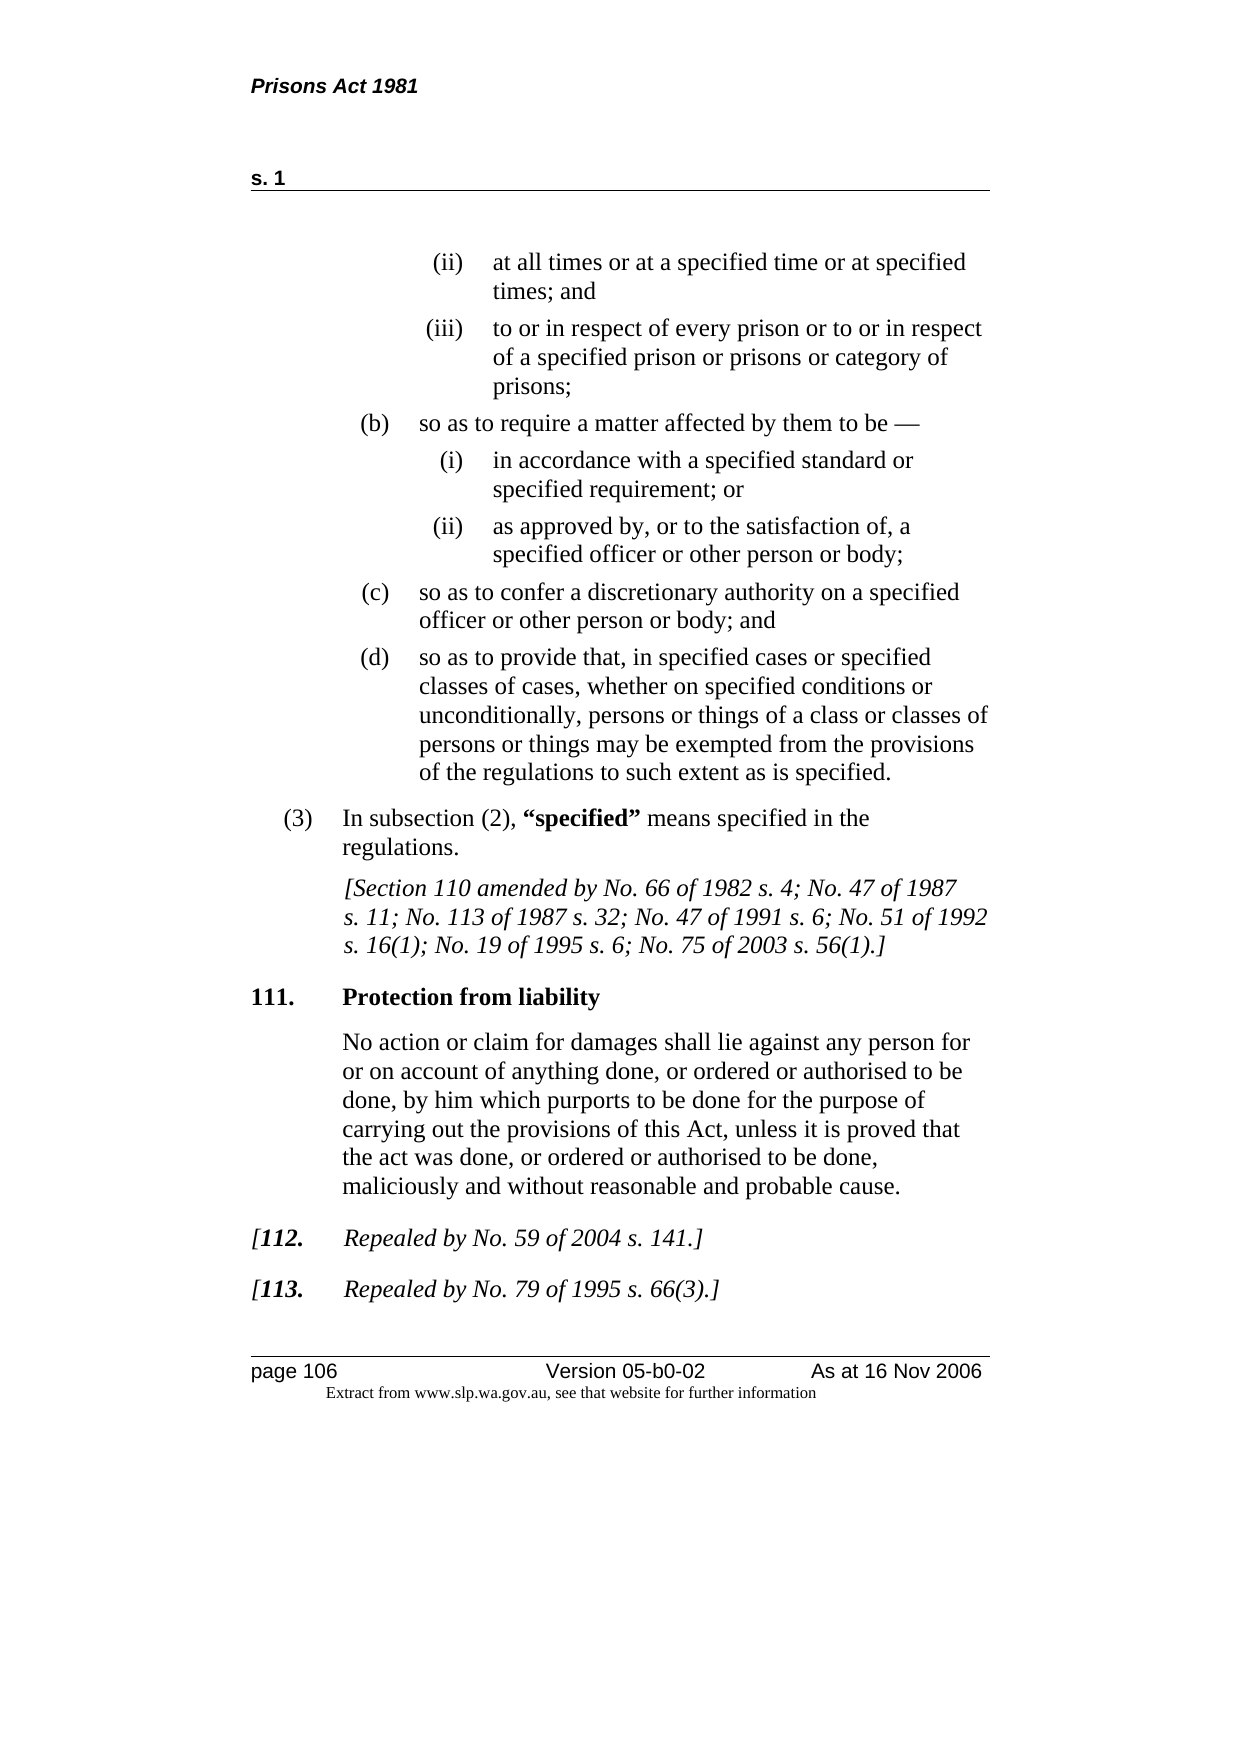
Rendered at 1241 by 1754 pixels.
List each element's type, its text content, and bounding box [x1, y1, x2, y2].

text (b) so as to require a matter affected by them to be — [251, 408, 990, 437]
text (ii) as approved by, or to the satisfaction of, a specified officer or other person or body; [251, 511, 990, 568]
text (3) In subsection (2), “specified” means specified in the regulations. [251, 803, 990, 860]
text No action or claim for damages shall lie against any person for or on account of anything done, or ordered or authorised to be done, by him which purports to be done for the purpose of carrying out the provisions of this Act, unless it is proved that the act was done, or ordered or authorised to be done, maliciously and without reasonable and probable cause. [251, 1027, 990, 1200]
text (c) so as to confer a discretionary authority on a specified officer or other person or body; and [251, 577, 990, 634]
text [112. Repealed by No. 59 of 2004 s. 141.] [251, 1223, 990, 1252]
text (ii) at all times or at a specified time or at specified times; and [251, 247, 990, 305]
text (i) in accordance with a specified standard or specified requirement; or [251, 445, 990, 502]
text (iii) to or in respect of every prison or to or in respect of a specified prison or prisons or category of prisons; [251, 313, 990, 399]
text [113. Repealed by No. 79 of 1995 s. 66(3).] [251, 1274, 990, 1303]
subtitle 111. Protection from liability [251, 982, 990, 1011]
text [Section 110 amended by No. 66 of 1982 s. 4; No. 47 of 1987 s. 11; No. 113 of 1987 s. 32; No. 47 of 1991 s. 6; No. 51 of 1992 s. 16(1); No. 19 of 1995 s. 6; No. 75 of 2003 s. 56(1).] [251, 873, 990, 959]
text (d) so as to provide that, in specified cases or specified classes of cases, whether on specified conditions or unconditionally, persons or things of a class or classes of persons or things may be exempted from the provisions of the regulations to such extent as is specified. [251, 642, 990, 786]
